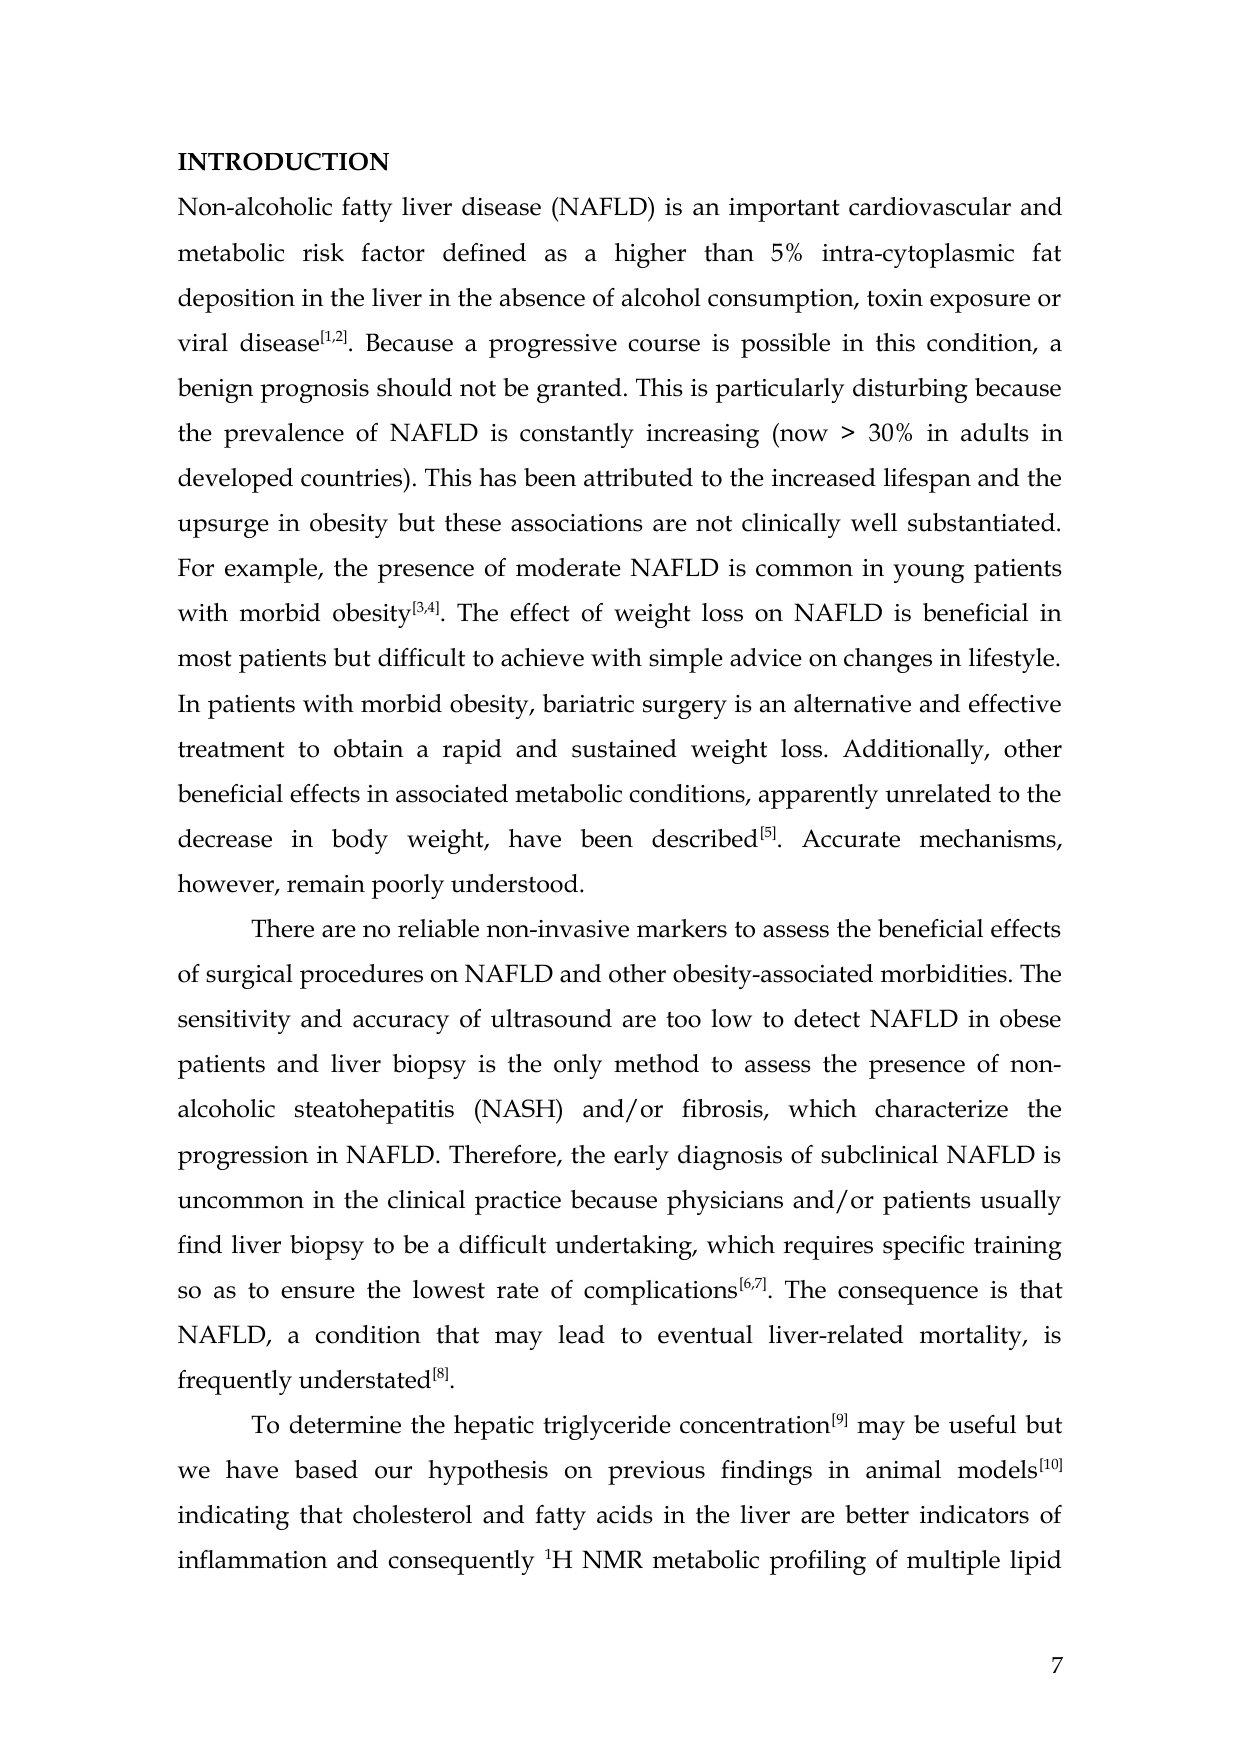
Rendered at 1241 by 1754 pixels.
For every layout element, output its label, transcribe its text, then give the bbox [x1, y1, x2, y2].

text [177, 1411, 1063, 1576]
text INTRODUCTION [177, 148, 1063, 178]
text There are no reliable non-invasive markers to assess the beneficial effects of surgical procedures on NAFLD and other obesity-associated morbidities. The sensitivity and accuracy of ultrasound are too low to detect NAFLD in obese patients and liver biopsy is the only method to assess the presence of non-alcoholic steatohepatitis (NASH) and/or fibrosis, which characterize the progression in NAFLD. Therefore, the early diagnosis of subclinical NAFLD is uncommon in the clinical practice because physicians and/or patients usually find liver biopsy to be a difficult undertaking, which requires specific training so as to ensure the lowest rate of complications[6,7]. The consequence is that NAFLD, a condition that may lead to eventual liver-related mortality, is frequently understated[8]. [177, 914, 1063, 1396]
text Non-alcoholic fatty liver disease (NAFLD) is an important cardiovascular and metabolic risk factor defined as a higher than 5% intra-cytoplasmic fat deposition in the liver in the absence of alcohol consumption, toxin exposure or viral disease[1,2]. Because a progressive course is possible in this condition, a benign prognosis should not be granted. This is particularly disturbing because the prevalence of NAFLD is constantly increasing (now > 30% in adults in developed countries). This has been attributed to the increased lifespan and the upsurge in obesity but these associations are not clinically well substantiated. For example, the presence of moderate NAFLD is common in young patients with morbid obesity[3,4]. The effect of weight loss on NAFLD is beneficial in most patients but difficult to achieve with simple advice on changes in lifestyle. In patients with morbid obesity, bariatric surgery is an alternative and effective treatment to obtain a rapid and sustained weight loss. Additionally, other beneficial effects in associated metabolic conditions, apparently unrelated to the decrease in body weight, have been described[5]. Accurate mechanisms, however, remain poorly understood. [177, 193, 1063, 899]
